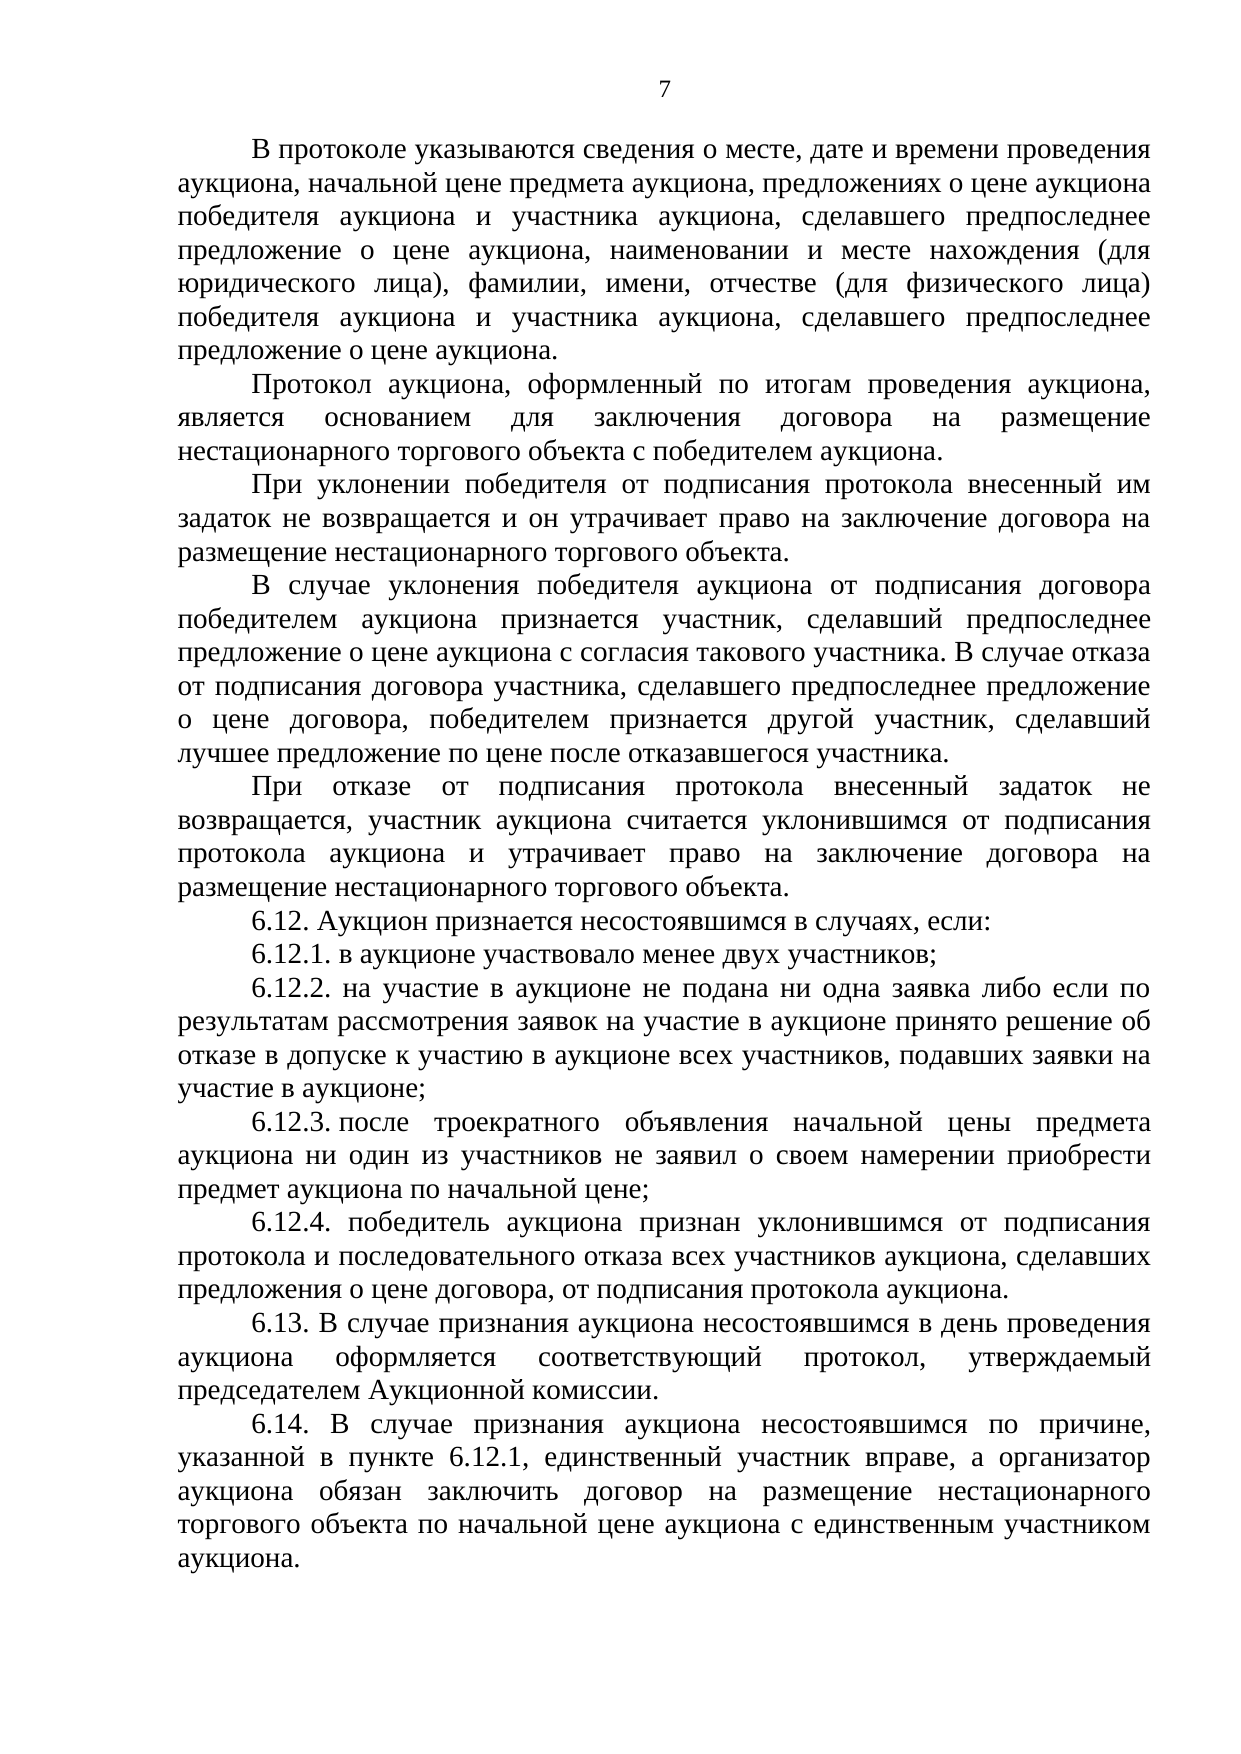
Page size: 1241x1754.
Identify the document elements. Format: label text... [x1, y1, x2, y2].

text При уклонении победителя от подписания протокола внесенный им задаток не возвращается и он утрачивает право на заключение договора на размещение нестационарного торгового объекта. [177, 467, 1152, 567]
text В протоколе указываются сведения о месте, дате и времени проведения аукциона, начальной цене предмета аукциона, предложениях о цене аукциона победителя аукциона и участника аукциона, сделавшего предпоследнее предложение о цене аукциона, наименовании и месте нахождения (для юридического лица), фамилии, имени, отчестве (для физического лица) победителя аукциона и участника аукциона, сделавшего предпоследнее предложение о цене аукциона. [177, 131, 1152, 366]
text 6.12.1. в аукционе участвовало менее двух участников; [177, 936, 1152, 970]
text 6.12.3. после троекратного объявления начальной цены предмета аукциона ни один из участников не заявил о своем намерении приобрести предмет аукциона по начальной цене; [177, 1104, 1152, 1204]
text При отказе от подписания протокола внесенный задаток не возвращается, участник аукциона считается уклонившимся от подписания протокола аукциона и утрачивает право на заключение договора на размещение нестационарного торгового объекта. [177, 768, 1152, 903]
text 6.12.4. победитель аукциона признан уклонившимся от подписания протокола и последовательного отказа всех участников аукциона, сделавших предложения о цене договора, от подписания протокола аукциона. [177, 1204, 1152, 1305]
text В случае уклонения победителя аукциона от подписания договора победителем аукциона признается участник, сделавший предпоследнее предложение о цене аукциона с согласия такового участника. В случае отказа от подписания договора участника, сделавшего предпоследнее предложение о цене договора, победителем признается другой участник, сделавший лучшее предложение по цене после отказавшегося участника. [177, 567, 1152, 768]
text 6.13. В случае признания аукциона несостоявшимся в день проведения аукциона оформляется соответствующий протокол, утверждаемый председателем Аукционной комиссии. [177, 1305, 1152, 1406]
text Протокол аукциона, оформленный по итогам проведения аукциона, является основанием для заключения договора на размещение нестационарного торгового объекта с победителем аукциона. [177, 366, 1152, 467]
text 6.12. Аукцион признается несостоявшимся в случаях, если: [177, 903, 1152, 936]
text 6.14. В случае признания аукциона несостоявшимся по причине, указанной в пункте 6.12.1, единственный участник вправе, а организатор аукциона обязан заключить договор на размещение нестационарного торгового объекта по начальной цене аукциона с единственным участником аукциона. [177, 1406, 1152, 1573]
text 6.12.2. на участие в аукционе не подана ни одна заявка либо если по результатам рассмотрения заявок на участие в аукционе принято решение об отказе в допуске к участию в аукционе всех участников, подавших заявки на участие в аукционе; [177, 970, 1152, 1104]
